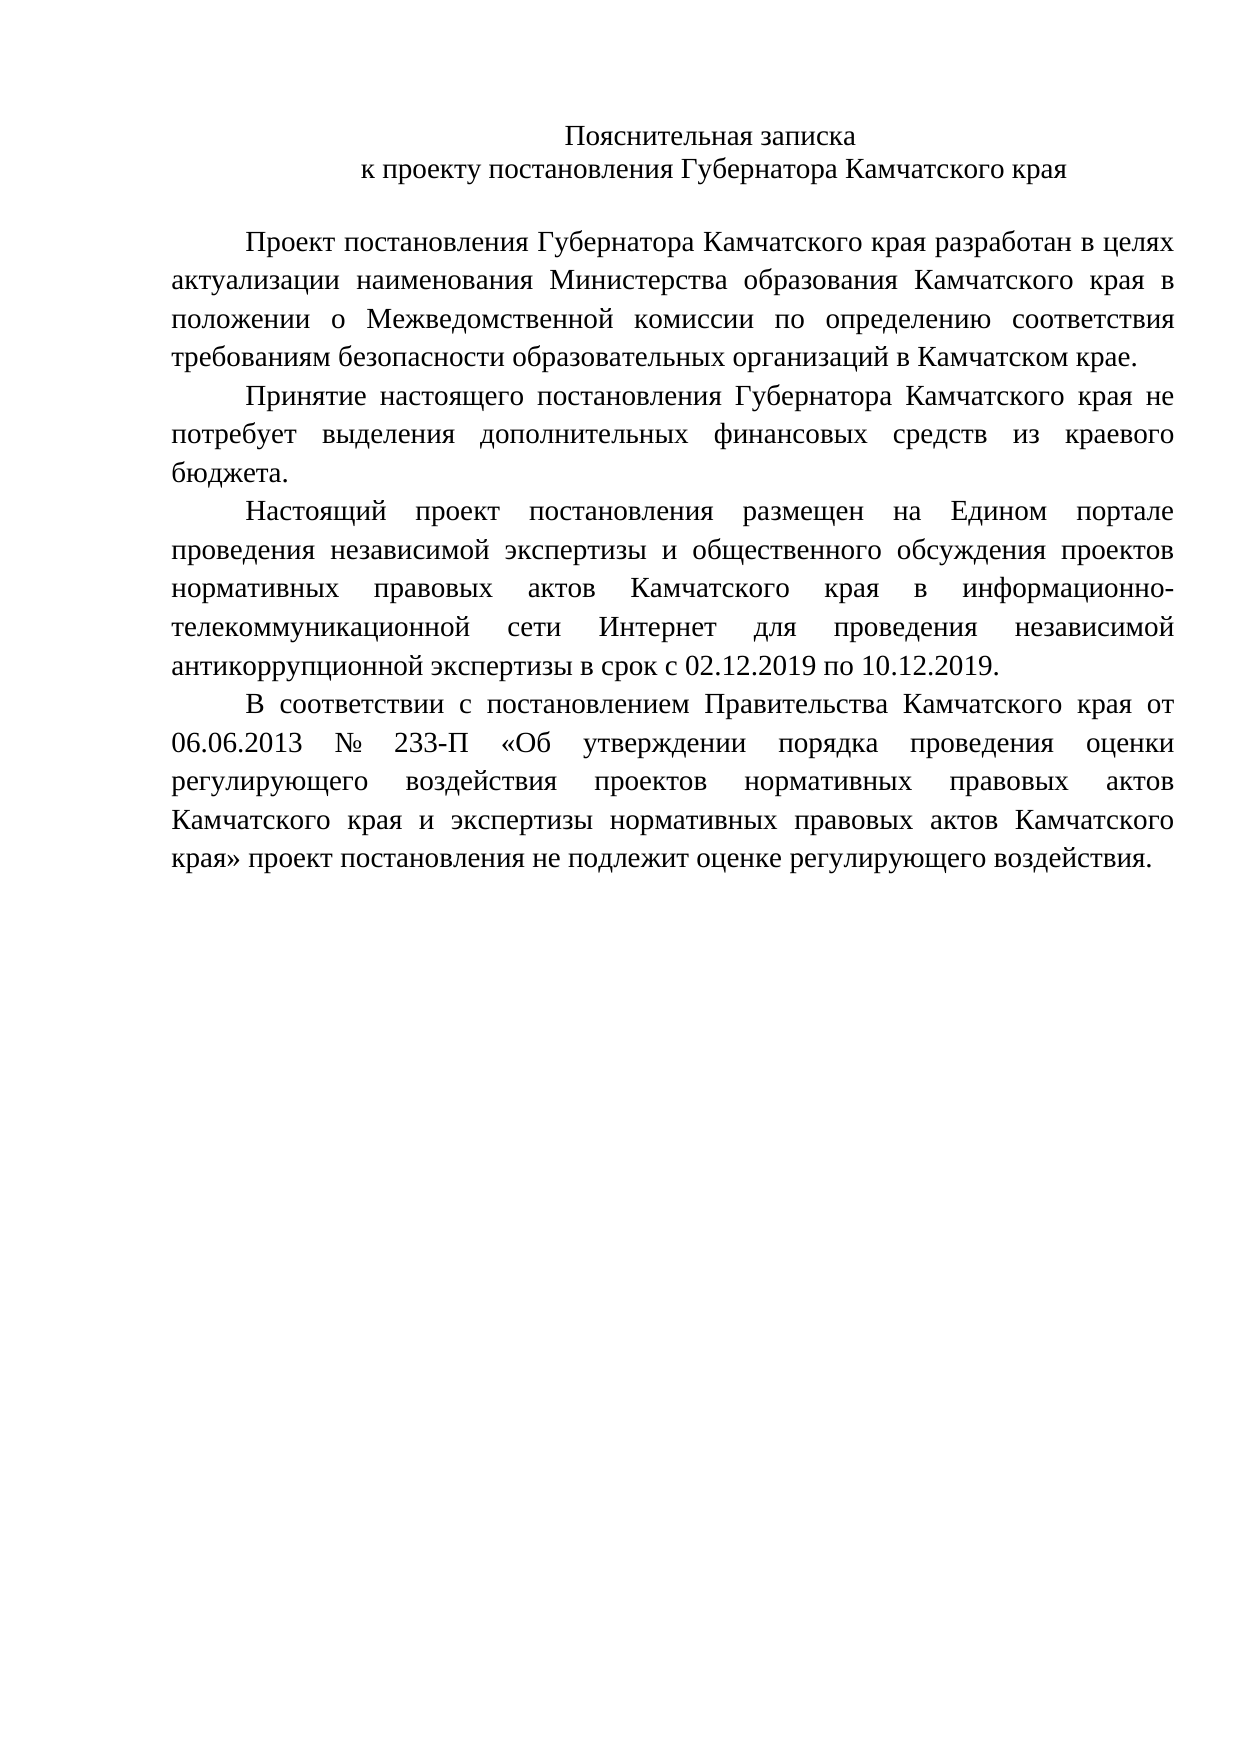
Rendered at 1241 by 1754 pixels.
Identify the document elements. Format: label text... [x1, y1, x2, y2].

text В соответствии с постановлением Правительства Камчатского края от 06.06.2013 № 233-П «Об утверждении порядка проведения оценки регулирующего воздействия проектов нормативных правовых актов Камчатского края и экспертизы нормативных правовых актов Камчатского края» проект постановления не подлежит оценке регулирующего воздействия. [171, 686, 1175, 874]
text к проекту постановления Губернатора Камчатского края [171, 152, 1175, 185]
text Принятие настоящего постановления Губернатора Камчатского края не потребует выделения дополнительных финансовых средств из краевого бюджета. [171, 378, 1175, 488]
text Пояснительная записка [171, 118, 1175, 152]
text Проект постановления Губернатора Камчатского края разработан в целях актуализации наименования Министерства образования Камчатского края в положении о Межведомственной комиссии по определению соответствия требованиям безопасности образовательных организаций в Камчатском крае. [171, 224, 1175, 373]
text Настоящий проект постановления размещен на Едином портале проведения независимой экспертизы и общественного обсуждения проектов нормативных правовых актов Камчатского края в информационно-телекоммуникационной сети Интернет для проведения независимой антикоррупционной экспертизы в срок с 02.12.2019 по 10.12.2019. [171, 493, 1175, 681]
